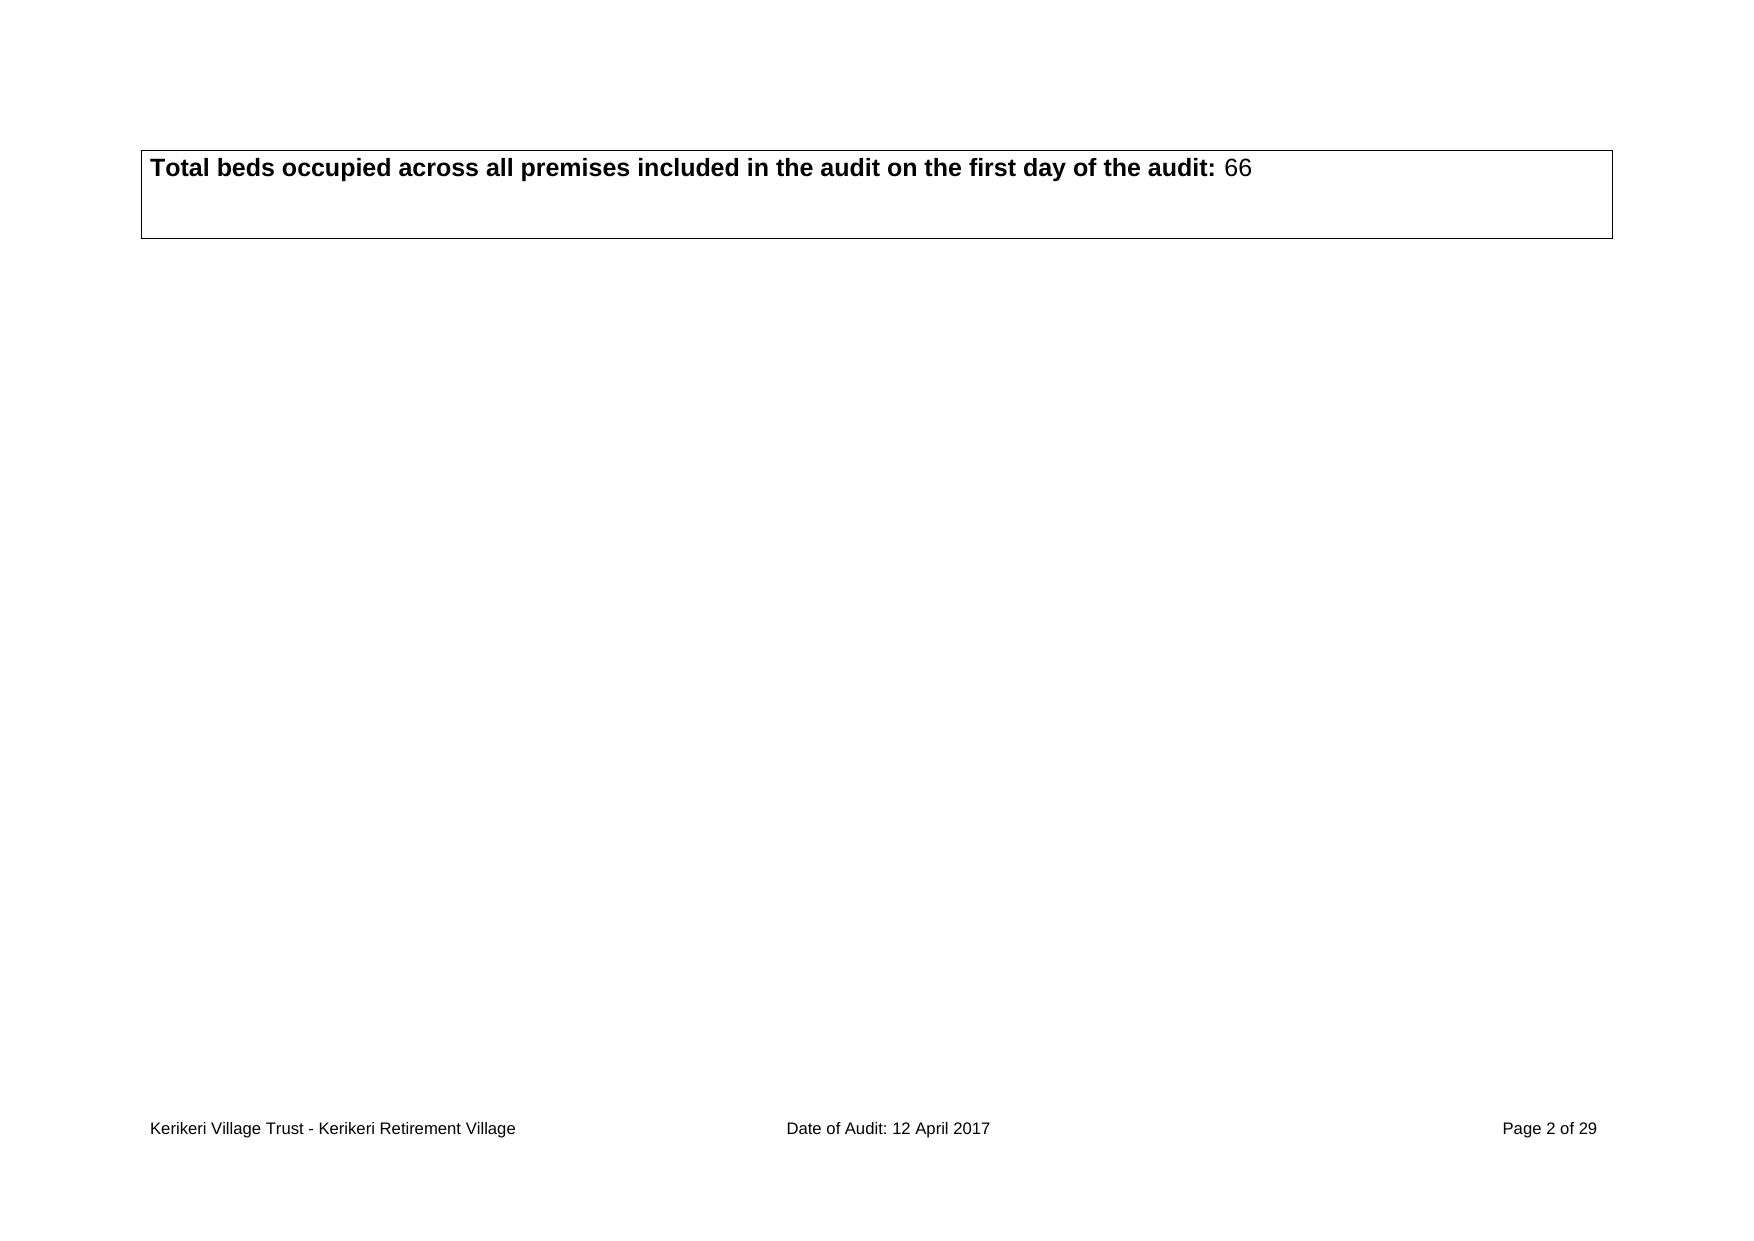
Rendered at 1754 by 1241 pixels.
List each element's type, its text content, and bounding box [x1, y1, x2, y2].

text Total beds occupied across all premises included in the audit on the first day of the audit: 66 [142, 151, 1612, 182]
